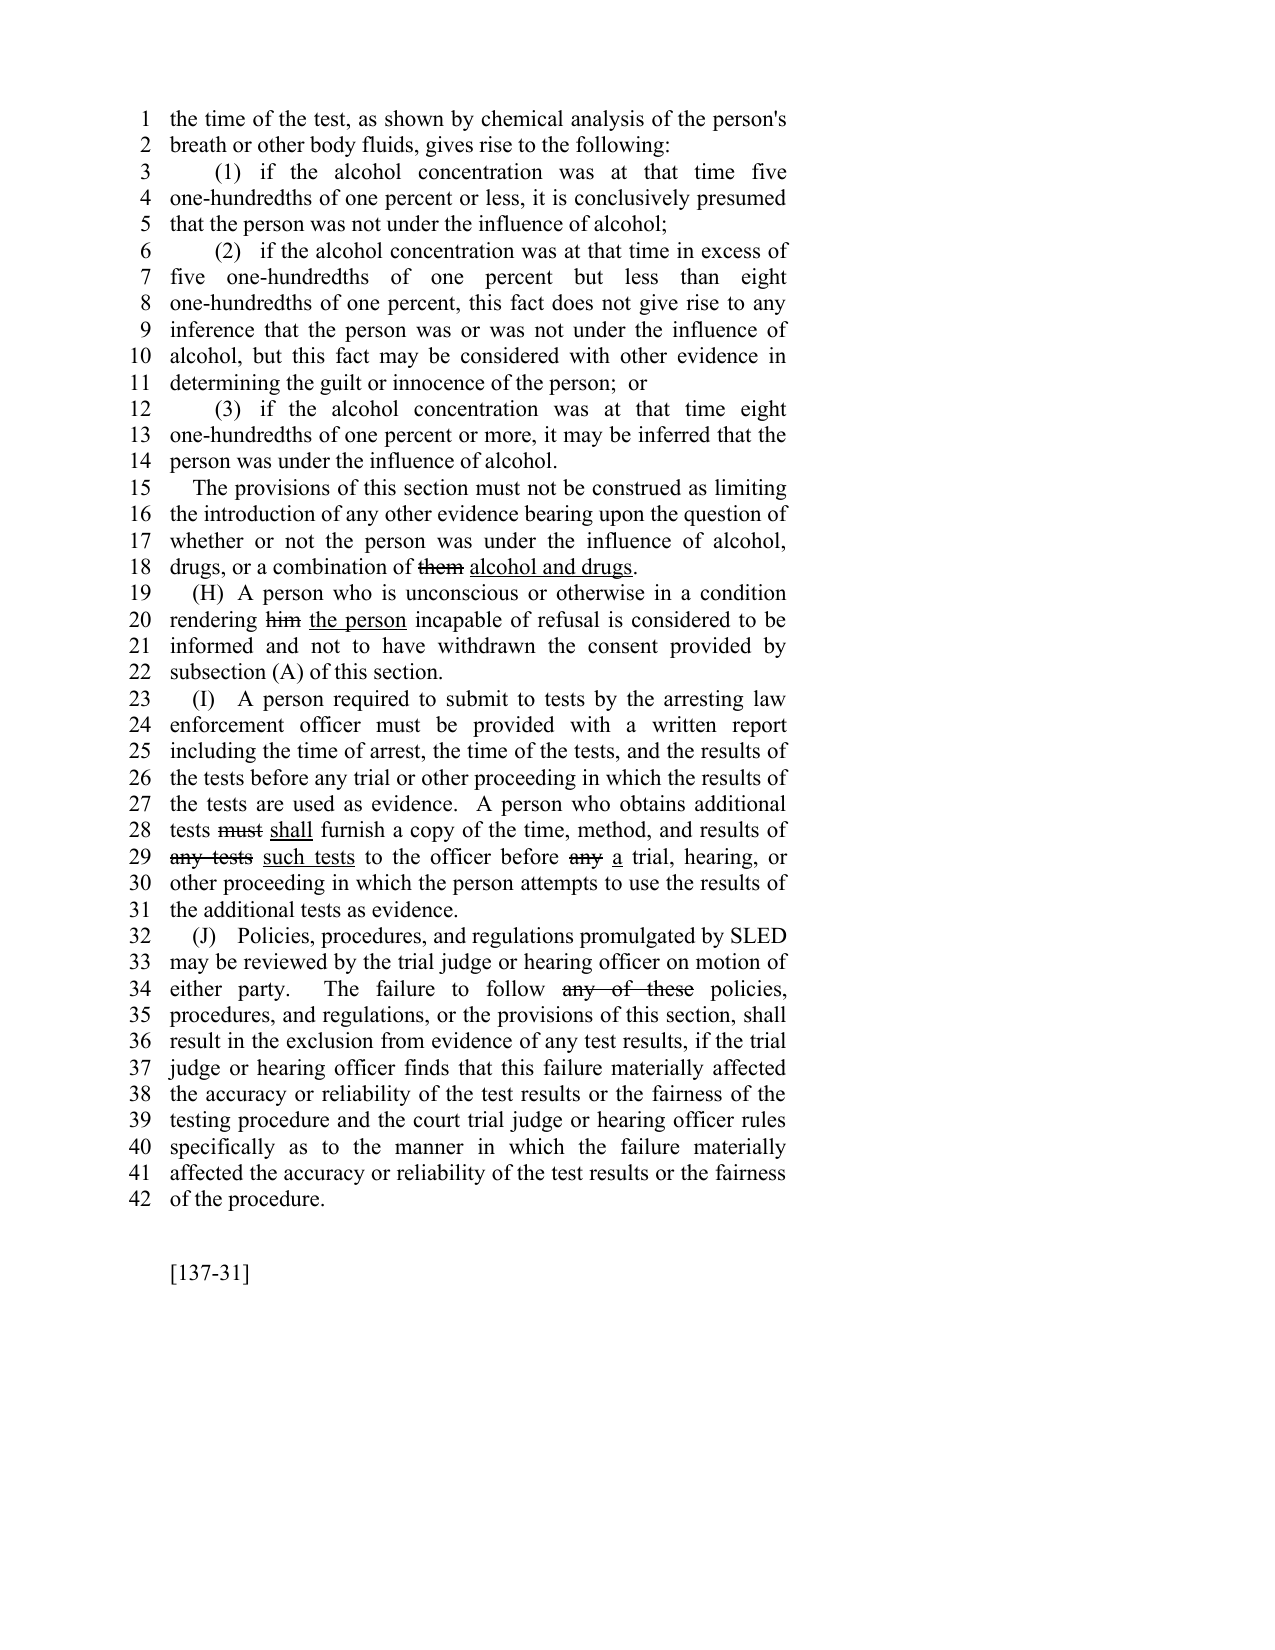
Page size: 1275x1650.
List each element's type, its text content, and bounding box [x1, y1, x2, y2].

text (J) Policies, procedures, and regulations promulgated by SLED may be reviewed by the trial judge or hearing officer on motion of either party. The failure to follow any of these policies, procedures, and regulations, or the provisions of this section, shall result in the exclusion from evidence of any test results, if the trial judge or hearing officer finds that this failure materially affected the accuracy or reliability of the test results or the fairness of the testing procedure and the court trial judge or hearing officer rules specifically as to the manner in which the failure materially affected the accuracy or reliability of the test results or the fairness of the procedure. [169, 922, 787, 1212]
text (2) if the alcohol concentration was at that time in excess of five one-hundredths of one percent but less than eight one-hundredths of one percent, this fact does not give rise to any inference that the person was or was not under the influence of alcohol, but this fact may be considered with other evidence in determining the guilt or innocence of the person; or [169, 237, 787, 395]
text (3) if the alcohol concentration was at that time eight one-hundredths of one percent or more, it may be inferred that the person was under the influence of alcohol. [169, 395, 787, 474]
text (I) A person required to submit to tests by the arresting law enforcement officer must be provided with a written report including the time of arrest, the time of the tests, and the results of the tests before any trial or other proceeding in which the results of the tests are used as evidence. A person who obtains additional tests must shall furnish a copy of the time, method, and results of any tests such tests to the officer before any a trial, hearing, or other proceeding in which the person attempts to use the results of the additional tests as evidence. [169, 685, 787, 922]
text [169, 105, 787, 158]
text The provisions of this section must not be construed as limiting the introduction of any other evidence bearing upon the question of whether or not the person was under the influence of alcohol, drugs, or a combination of them alcohol and drugs. [169, 474, 787, 579]
text (1) if the alcohol concentration was at that time five one-hundredths of one percent or less, it is conclusively presumed that the person was not under the influence of alcohol; [169, 158, 787, 237]
text (H) A person who is unconscious or otherwise in a condition rendering him the person incapable of refusal is considered to be informed and not to have withdrawn the consent provided by subsection (A) of this section. [169, 579, 787, 685]
